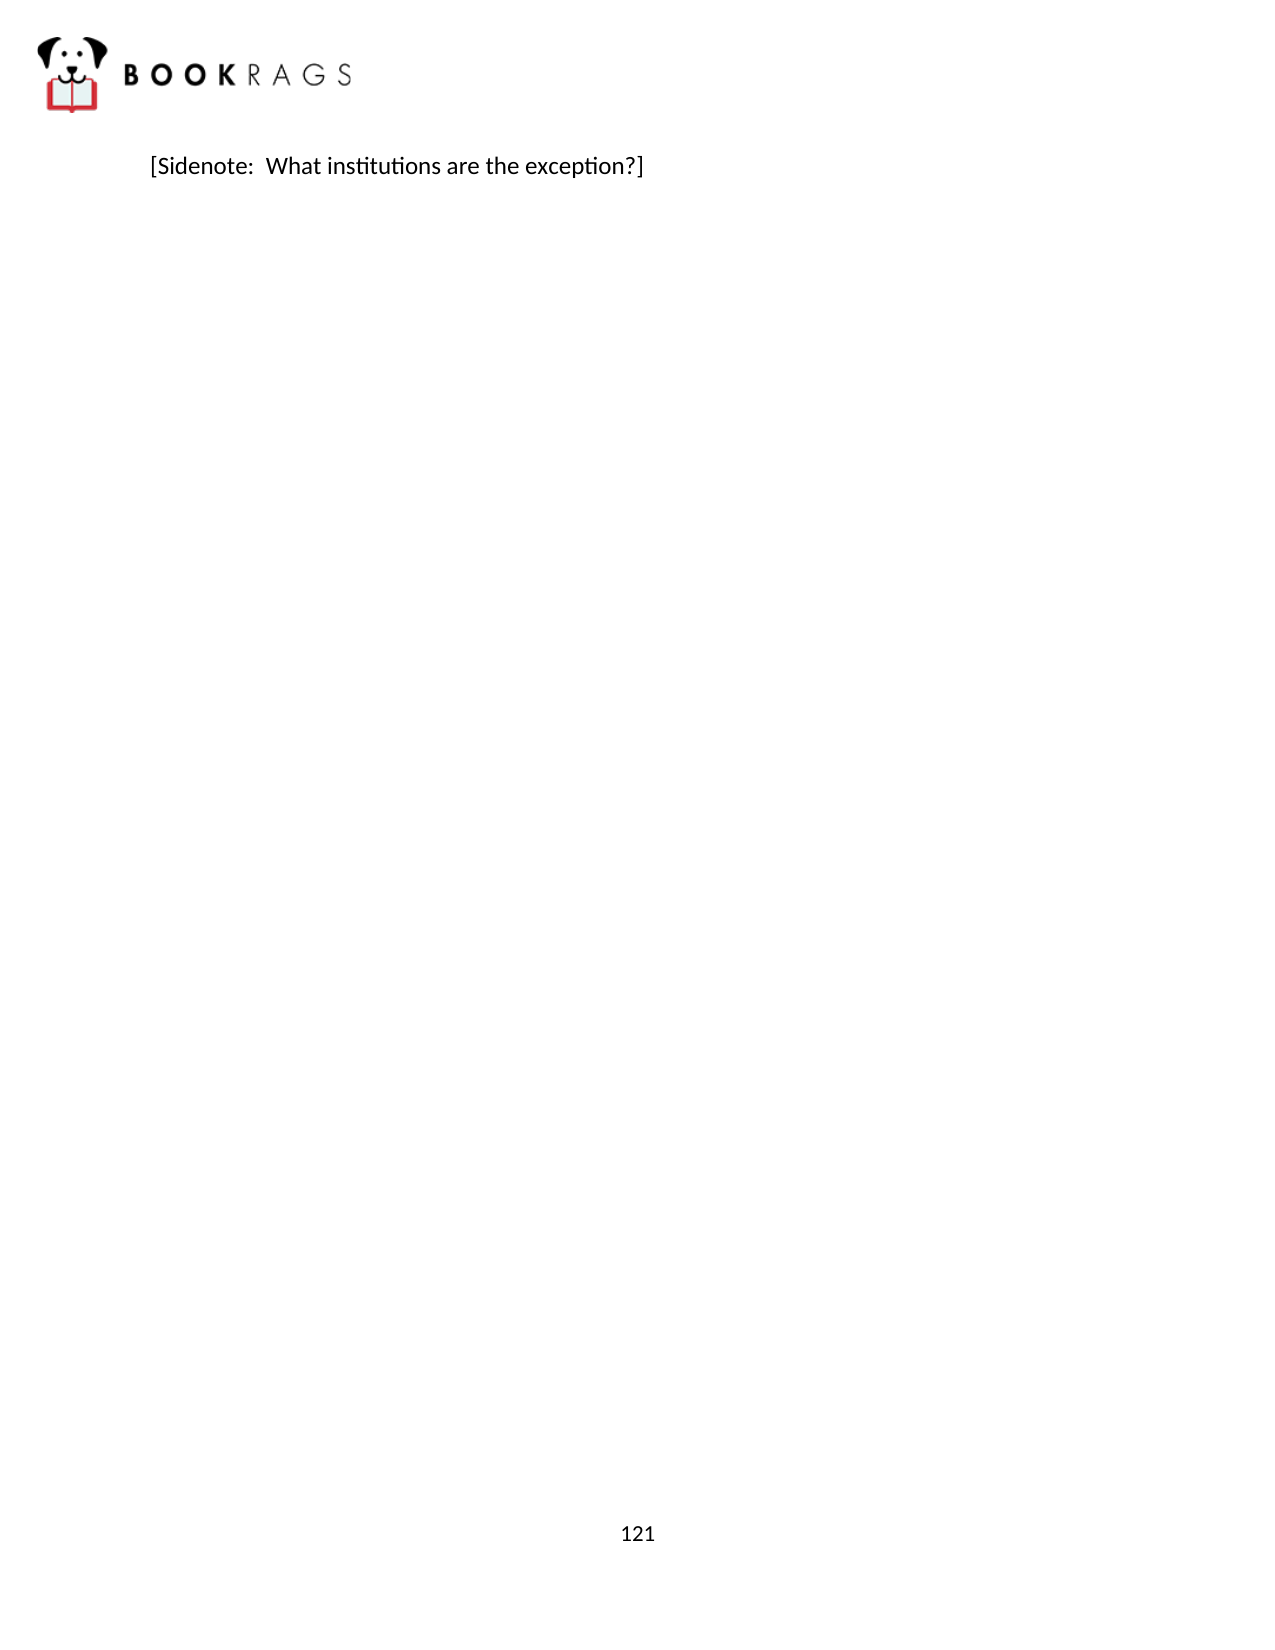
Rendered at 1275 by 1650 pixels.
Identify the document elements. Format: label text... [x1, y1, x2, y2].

text [Sidenote: What institutions are the exception?] [150, 150, 1125, 181]
picture [37, 37, 351, 113]
